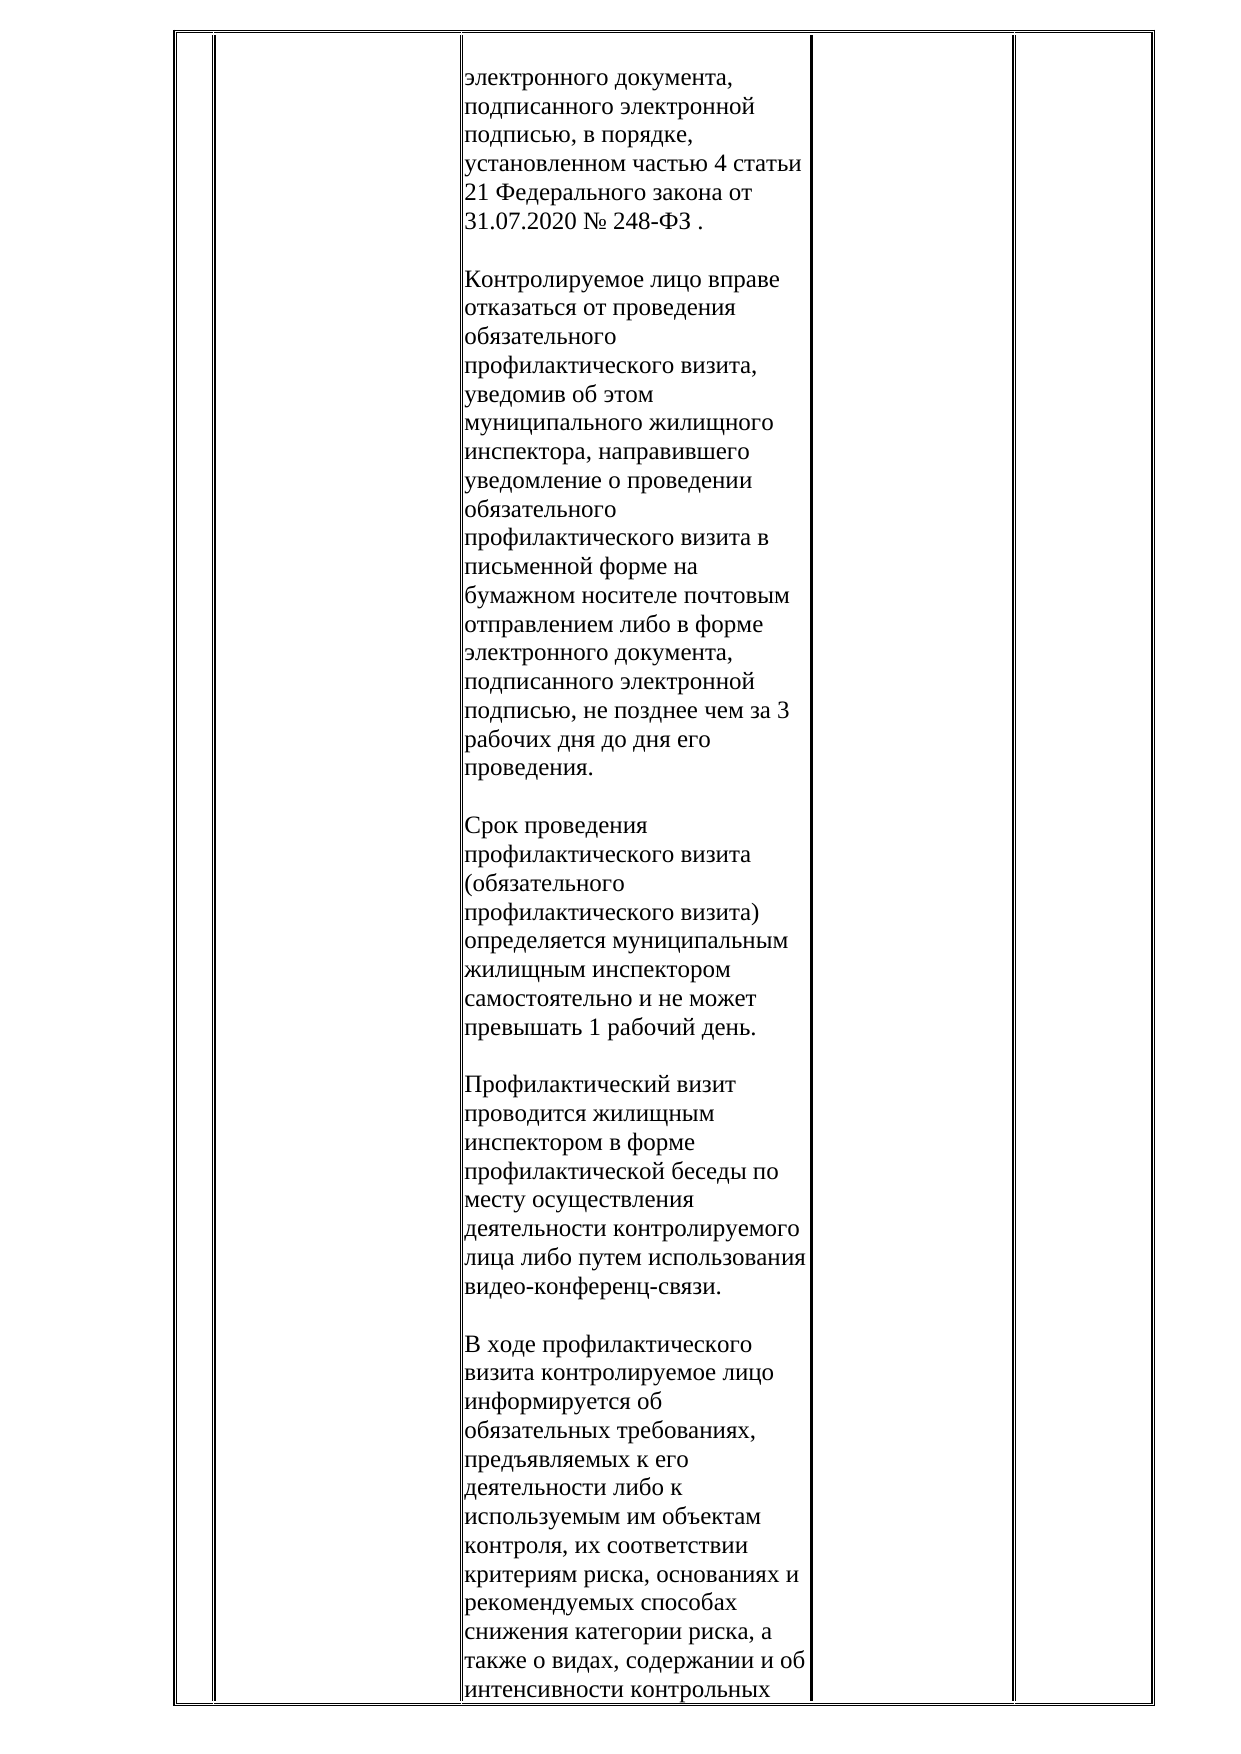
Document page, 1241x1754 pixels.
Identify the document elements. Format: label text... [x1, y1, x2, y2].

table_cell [214, 33, 462, 1702]
table_cell 5. [177, 31, 214, 1702]
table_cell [462, 33, 811, 1702]
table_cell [811, 33, 1014, 1702]
table_cell [1014, 33, 1151, 1702]
